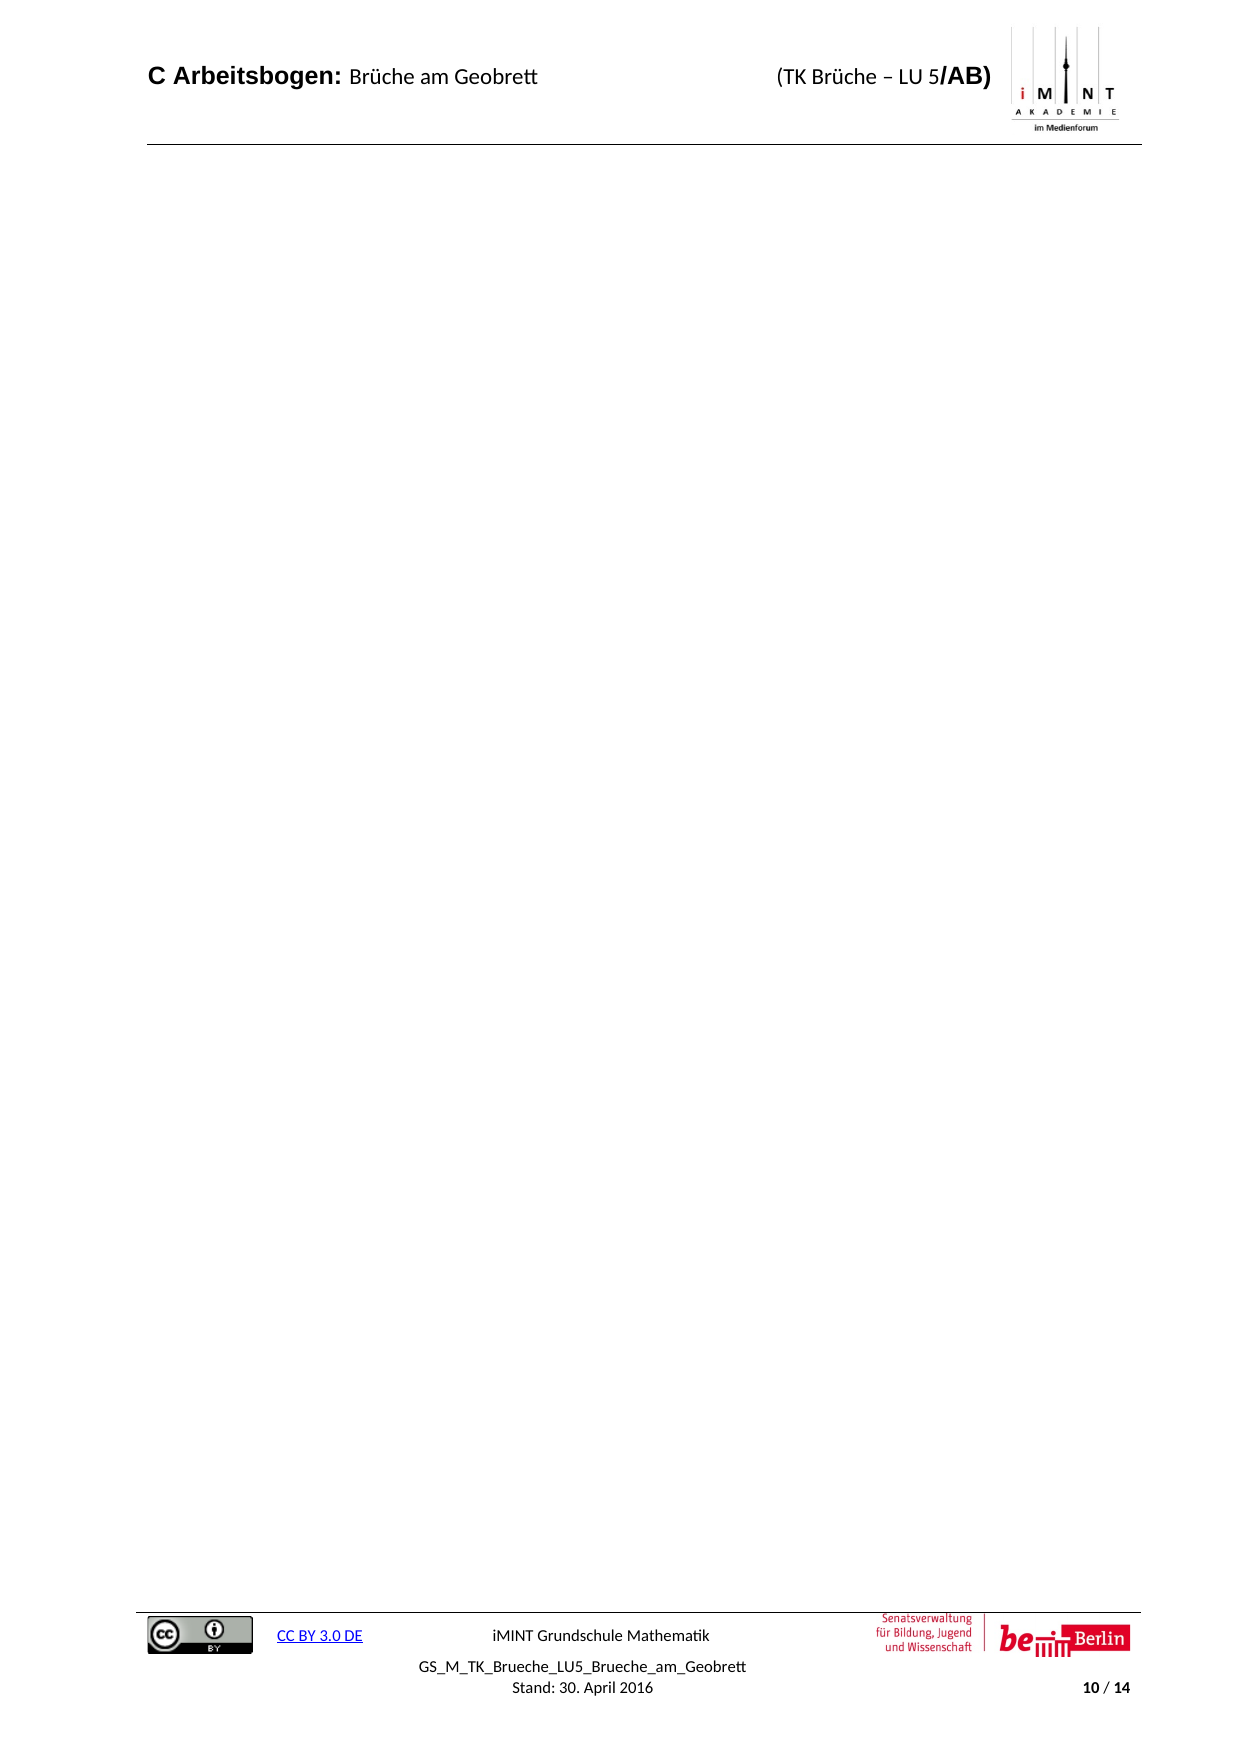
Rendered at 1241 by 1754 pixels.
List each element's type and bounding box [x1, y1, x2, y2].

picture [1009, 23, 1119, 133]
picture [147, 1616, 253, 1654]
picture [876, 1613, 1131, 1657]
